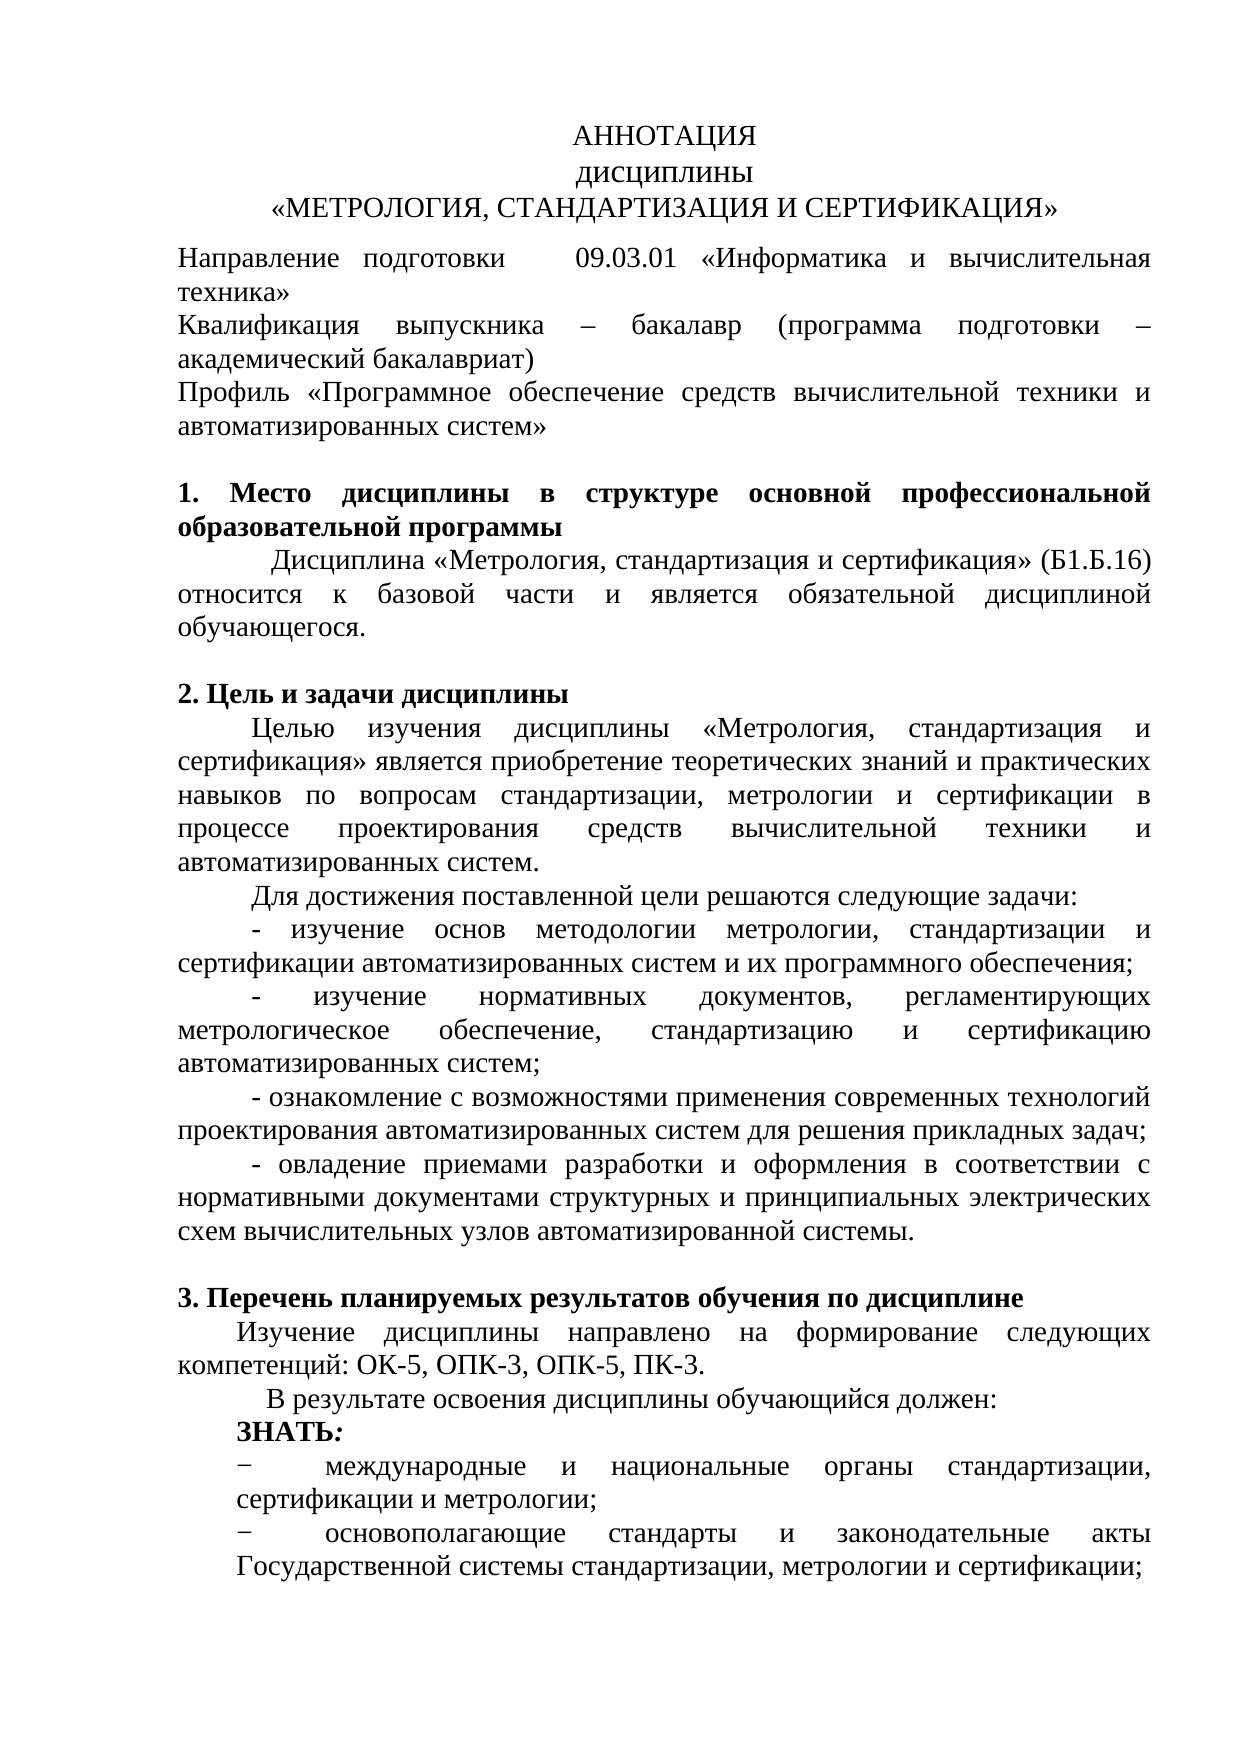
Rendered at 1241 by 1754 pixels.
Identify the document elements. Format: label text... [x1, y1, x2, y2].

text дисциплины [177, 152, 1152, 190]
text В результате освоения дисциплины обучающийся должен: [177, 1381, 1152, 1414]
text - изучение основ методологии метрологии, стандартизации и сертификации автоматизированных систем и их программного обеспечения; [177, 911, 1152, 978]
text 3. Перечень планируемых результатов обучения по дисциплине [177, 1280, 1152, 1314]
text - овладение приемами разработки и оформления в соответствии с нормативными документами структурных и принципиальных электрических схем вычислительных узлов автоматизированной системы. [177, 1146, 1152, 1247]
text Для достижения поставленной цели решаются следующие задачи: [177, 878, 1152, 911]
text ЗНАТЬ: [236, 1414, 1152, 1448]
text АННОТАЦИЯ [177, 118, 1152, 152]
text Направление подготовки 09.03.01 «Информатика и вычислительная техника» [177, 240, 1152, 307]
text Профиль «Программное обеспечение средств вычислительной техники и автоматизированных систем» [177, 374, 1152, 442]
text 1. Место дисциплины в структуре основной профессиональной образовательной программы [177, 475, 1152, 542]
text Дисциплина «Метрология, стандартизация и сертификация» (Б1.Б.16) относится к базовой части и является обязательной дисциплиной обучающегося. [177, 542, 1152, 643]
text - ознакомление с возможностями применения современных технологий проектирования автоматизированных систем для решения прикладных задач; [177, 1079, 1152, 1146]
text − основополагающие стандарты и законодательные акты Государственной системы стандартизации, метрологии и сертификации; [236, 1515, 1152, 1582]
text - изучение нормативных документов, регламентирующих метрологическое обеспечение, стандартизацию и сертификацию автоматизированных систем; [177, 978, 1152, 1079]
text − международные и национальные органы стандартизации, сертификации и метрологии; [236, 1448, 1152, 1515]
text Целью изучения дисциплины «Метрология, стандартизация и сертификация» является приобретение теоретических знаний и практических навыков по вопросам стандартизации, метрологии и сертификации в процессе проектирования средств вычислительной техники и автоматизированных систем. [177, 710, 1152, 878]
text Изучение дисциплины направлено на формирование следующих компетенций: ОК-5, ОПК-3, ОПК-5, ПК-3. [177, 1314, 1152, 1381]
text Квалификация выпускника – бакалавр (программа подготовки – академический бакалавриат) [177, 307, 1152, 374]
text 2. Цель и задачи дисциплины [177, 676, 1152, 710]
text «МЕТРОЛОГИЯ, СТАНДАРТИЗАЦИЯ И СЕРТИФИКАЦИЯ» [177, 190, 1152, 223]
